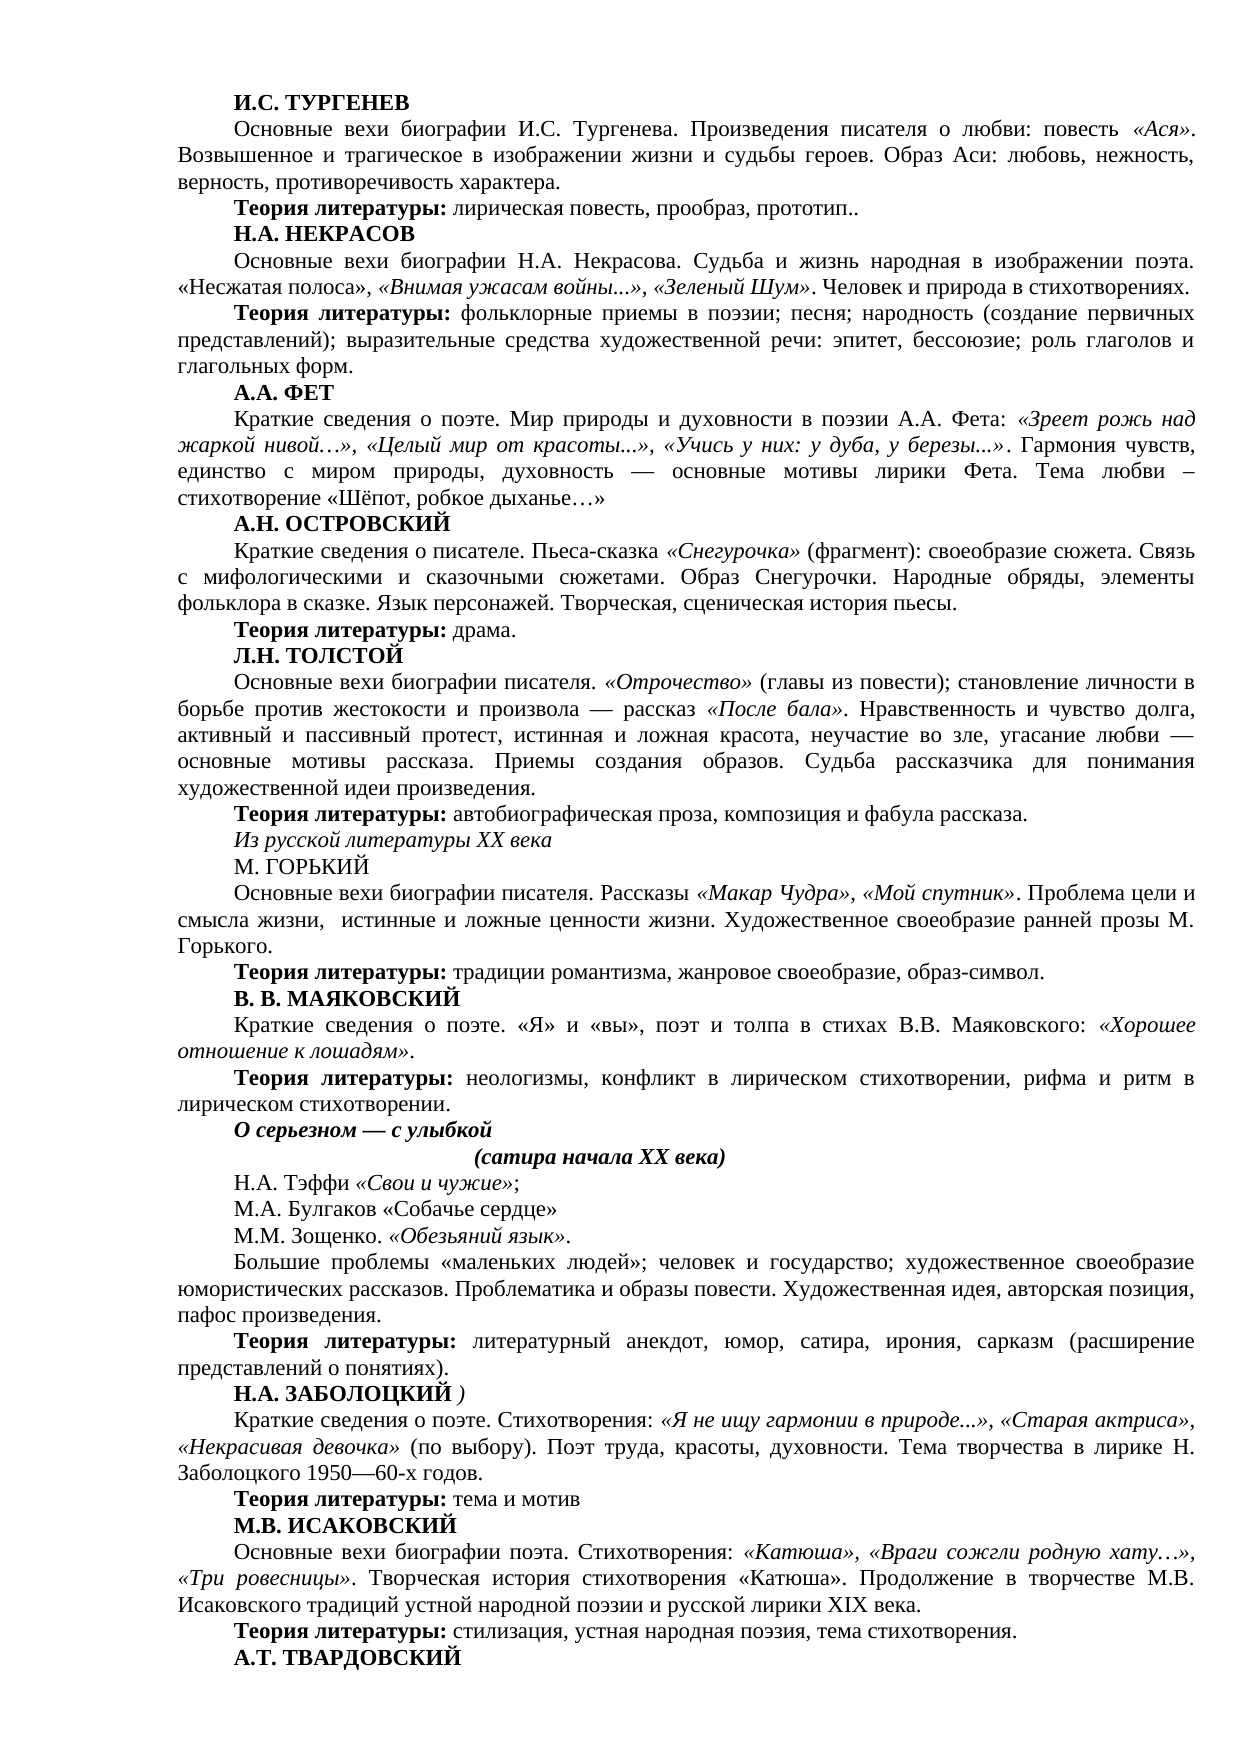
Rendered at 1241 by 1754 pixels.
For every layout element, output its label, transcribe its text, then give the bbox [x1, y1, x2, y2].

text Теория литературы: драма. [177, 616, 1196, 642]
text Л.Н. ТОЛСТОЙ [177, 642, 1196, 668]
text М.М. Зощенко. «Обезьяний язык». [177, 1222, 1196, 1248]
text М. ГОРЬКИЙ [177, 853, 1196, 879]
text Краткие сведения о писателе. Пьеса-сказка «Снегурочка» (фрагмент): своеобразие сюжета. Связь с мифологическими и сказочными сюжетами. Образ Снегурочки. Народные обряды, элементы фольклора в сказке. Язык персонажей. Творческая, сценическая история пьесы. [177, 537, 1196, 616]
text Краткие сведения о поэте. Стихотворения: «Я не ищу гармонии в природе...», «Старая актриса», «Некрасивая девочка» (по выбору). Поэт труда, красоты, духовноcти. Тема творчества в лирике Н. Заболоцкого 1950—60-х годов. [177, 1406, 1196, 1485]
text А.Н. ОСТРОВСКИЙ [177, 510, 1196, 537]
text В. В. МАЯКОВСКИЙ [177, 985, 1196, 1011]
text Теория литературы: тема и мотив [177, 1485, 1196, 1512]
text Большие проблемы «маленьких людей»; человек и государство; художественное своеобразие юмористических рассказов. Проблематика и образы повести. Художественная идея, авторская позиция, пафос произведения. [177, 1248, 1196, 1327]
text Н.А. ЗАБОЛОЦКИЙ ) [177, 1380, 1196, 1406]
text Теория литературы: традиции романтизма, жанровое своеобразие, образ-символ. [177, 958, 1196, 985]
text Теория литературы: стилизация, устная народная поэзия, тема стихотворения. [177, 1617, 1196, 1643]
text Н.А. Тэффи «Свои и чужие»; [177, 1169, 1196, 1196]
text Теория литературы: литературный анекдот, юмор, сатира, ирония, сарказм (расширение представлений о понятиях). [177, 1327, 1196, 1380]
text М.А. Булгаков «Собачье сердце» [177, 1196, 1196, 1222]
text Из русской литературы XX века [177, 827, 1196, 853]
text Основные вехи биографии Н.А. Некрасова. Судьба и жизнь народная в изображении поэта. «Несжатая полоса», «Внимая ужасам войны...», «Зеленый Шум». Человек и природа в стихотворениях. [177, 247, 1196, 299]
text О серьезном — с улыбкой [177, 1116, 1196, 1143]
text М.В. ИСАКОВСКИЙ [177, 1512, 1196, 1538]
text Теория литературы: автобиографическая проза, композиция и фабула рассказа. [177, 800, 1196, 827]
text Краткие сведения о поэте. Мир природы и духовности в поэзии А.А. Фета: «Зреет рожь над жаркой нивой…», «Целый мир от красоты...», «Учись у них: у дуба, у березы...». Гармония чувств, единство с миром природы, духовность — основные мотивы лирики Фета. Тема любви – стихотворение «Шёпот, робкое дыханье…» [177, 405, 1196, 510]
text Теория литературы: неологизмы, конфликт в лирическом стихотворении, рифма и ритм в лирическом стихотворении. [177, 1064, 1196, 1116]
text Основные вехи биографии поэта. Стихотворения: «Катюша», «Враги сожгли родную хату…», «Три ровесницы». Творческая история стихотворения «Катюша». Продолжение в творчестве М.В. Исаковского традиций устной народной поэзии и русской лирики XIX века. [177, 1538, 1196, 1617]
text Н.А. НЕКРАСОВ [177, 220, 1196, 247]
text А.Т. ТВАРДОВСКИЙ [177, 1643, 1196, 1670]
text Основные вехи биографии И.С. Тургенева. Произведения писателя о любви: повесть «Ася». Возвышенное и трагическое в изображении жизни и судьбы героев. Образ Аси: любовь, нежность, верность, противоречивость характера. [177, 115, 1196, 194]
text (сатира начала ХХ века) [177, 1143, 1196, 1169]
text Теория литературы: лирическая повесть, прообраз, прототип.. [177, 194, 1196, 220]
text Основные вехи биографии писателя. Рассказы «Макар Чудра», «Мой спутник». Проблема цели и смысла жизни, истинные и ложные ценности жизни. Художественное своеобразие ранней прозы М. Горького. [177, 879, 1196, 958]
text Краткие сведения о поэте. «Я» и «вы», поэт и толпа в стихах В.В. Маяковского: «Хорошее отношение к лошадям». [177, 1011, 1196, 1064]
text И.С. ТУРГЕНЕВ [177, 89, 1196, 115]
text Основные вехи биографии писателя. «Отрочество» (главы из повести); становление личности в борьбе против жестокости и произвола — рассказ «После бала». Нравственность и чувство долга, активный и пассивный протест, истинная и ложная красота, неучастие во зле, угасание любви — основные мотивы рассказа. Приемы создания образов. Судьба рассказчика для понимания художественной идеи произведения. [177, 668, 1196, 800]
text А.А. ФЕТ [177, 378, 1196, 405]
text Теория литературы: фольклорные приемы в поэзии; песня; народность (создание первичных представлений); выразительные средства художественной речи: эпитет, бессоюзие; роль глаголов и глагольных форм. [177, 299, 1196, 378]
